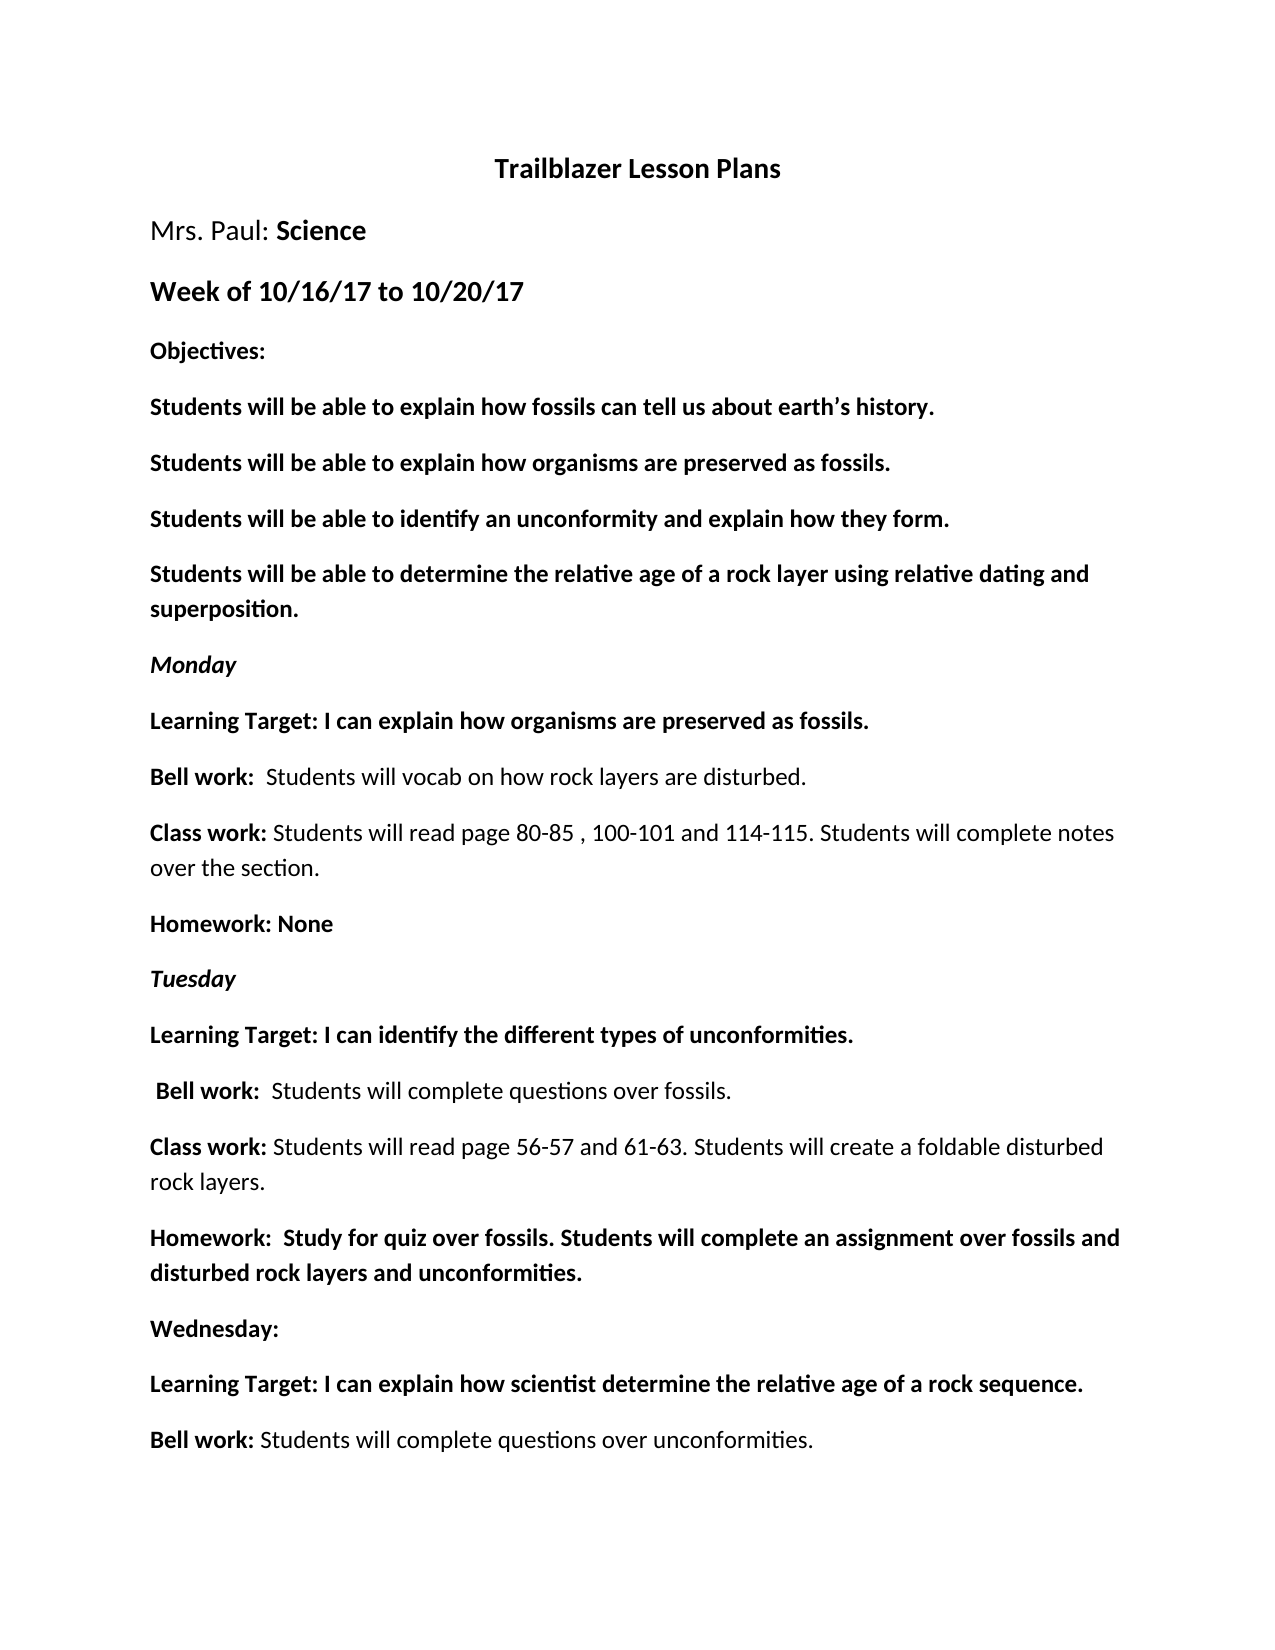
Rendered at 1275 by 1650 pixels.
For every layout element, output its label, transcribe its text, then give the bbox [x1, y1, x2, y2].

text Students will be able to explain how fossils can tell us about earth’s history. [150, 391, 1125, 422]
text Mrs. Paul: Science [150, 212, 1125, 247]
text Bell work: Students will complete questions over fossils. [150, 1075, 1125, 1106]
text Homework: Study for quiz over fossils. Students will complete an assignment over fossils and disturbed rock layers and unconformities. [150, 1222, 1125, 1287]
text Wednesday: [150, 1313, 1125, 1343]
text Students will be able to determine the relative age of a rock layer using relative dating and superposition. [150, 559, 1125, 624]
text Week of 10/16/17 to 10/20/17 [150, 273, 1125, 309]
text Learning Target: I can identify the different types of unconformities. [150, 1019, 1125, 1050]
text Bell work: Students will complete questions over unconformities. [150, 1424, 1125, 1455]
text Monday [150, 649, 1125, 680]
text Learning Target: I can explain how organisms are preserved as fossils. [150, 705, 1125, 736]
text Tuesday [150, 964, 1125, 994]
text Class work: Students will read page 56-57 and 61-63. Students will create a foldable disturbed rock layers. [150, 1131, 1125, 1197]
text Learning Target: I can explain how scientist determine the relative age of a rock sequence. [150, 1369, 1125, 1399]
text Trailblazer Lesson Plans [150, 150, 1125, 186]
text Students will be able to explain how organisms are preserved as fossils. [150, 447, 1125, 477]
text Homework: None [150, 908, 1125, 938]
text Students will be able to identify an unconformity and explain how they form. [150, 503, 1125, 533]
text Objectives: [150, 335, 1125, 366]
text Bell work: Students will vocab on how rock layers are disturbed. [150, 761, 1125, 792]
text Class work: Students will read page 80-85 , 100-101 and 114-115. Students will complete notes over the section. [150, 817, 1125, 882]
